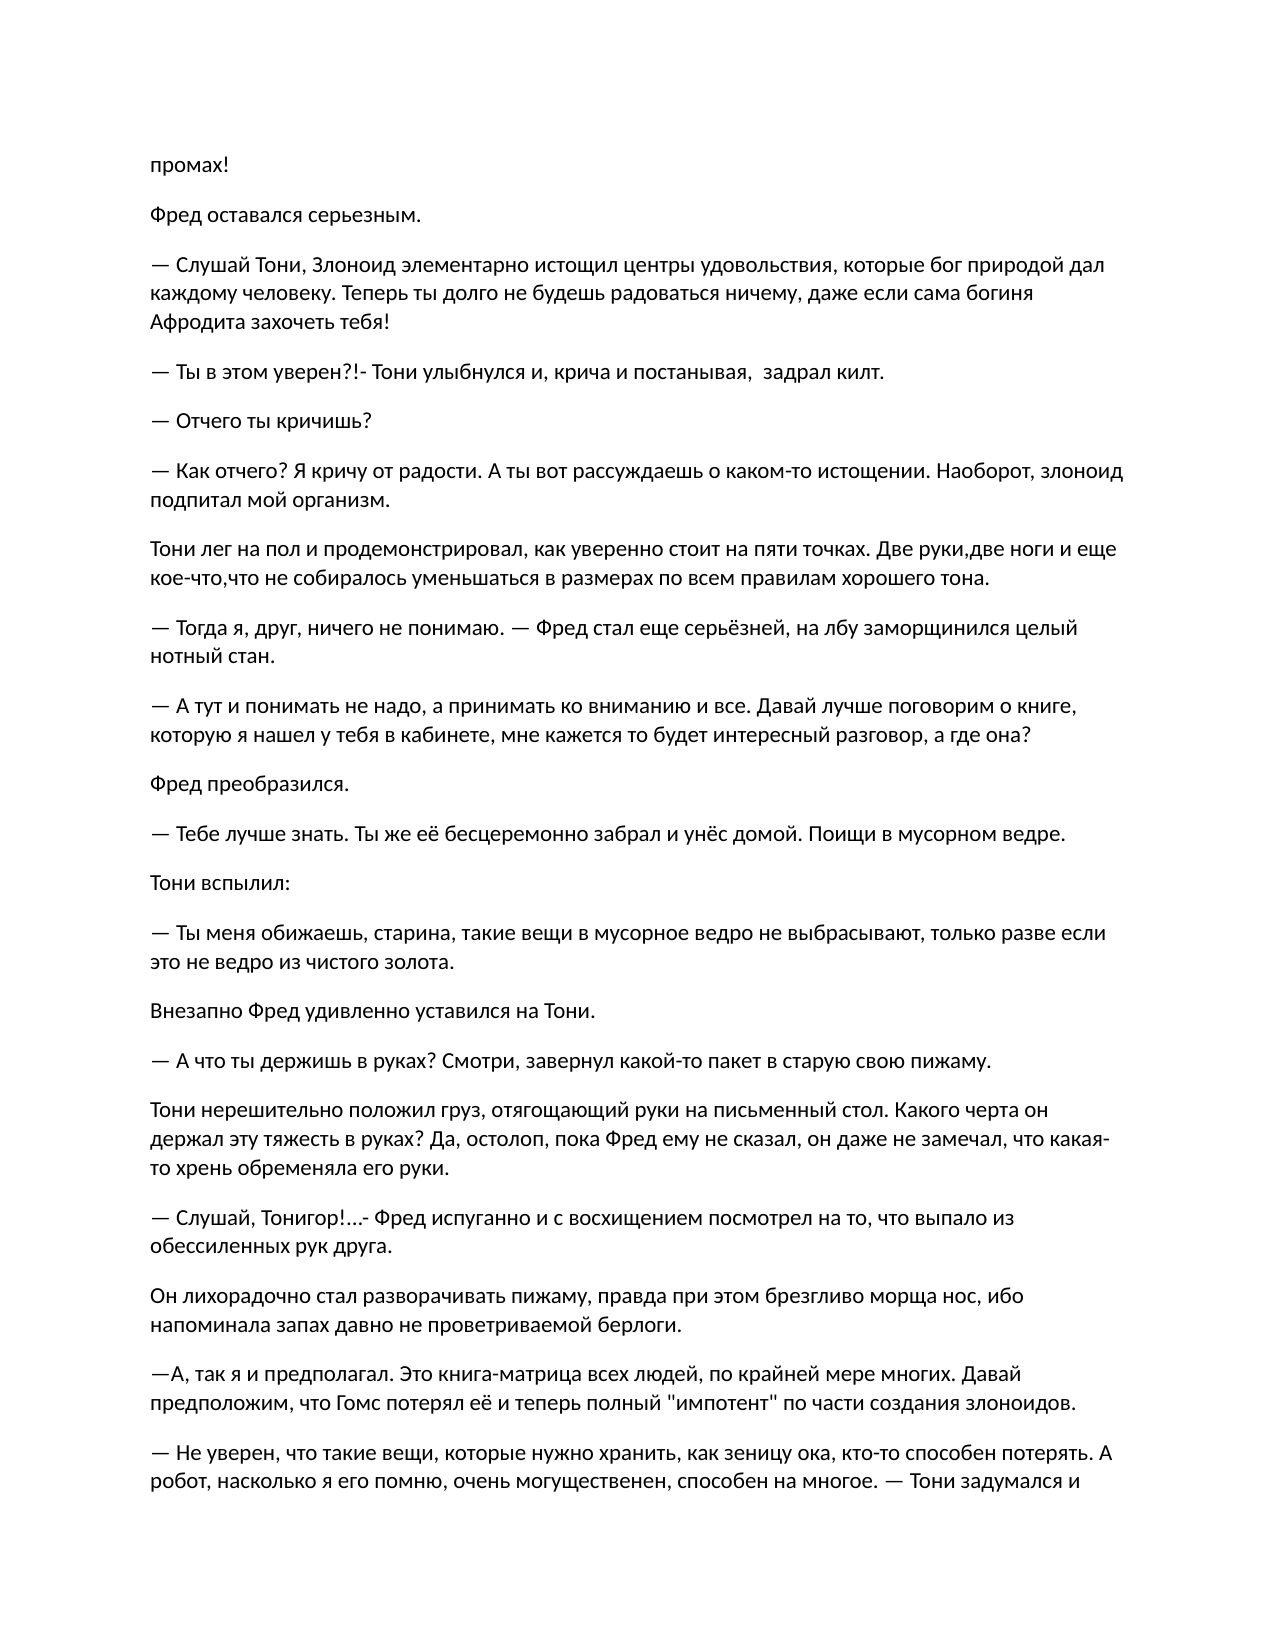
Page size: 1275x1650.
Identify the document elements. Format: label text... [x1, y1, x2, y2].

text — Отчего ты кричишь? [150, 406, 1125, 434]
text — Ты меня обижаешь, старина, такие вещи в мусорное ведро не выбрасывают, только разве если это не ведро из чистого золота. [150, 917, 1125, 975]
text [150, 1437, 1125, 1494]
text — Ты в этом уверен?!- Тони улыбнулся и, крича и постанывая, задрал килт. [150, 356, 1125, 385]
text —А, так я и предполагал. Это книга-матрица всех людей, по крайней мере многих. Давай предположим, что Гомс потерял её и теперь полный "импотент" по части создания злоноидов. [150, 1359, 1125, 1416]
text Внезапно Фред удивленно уставился на Тони. [150, 996, 1125, 1024]
text Тони вспылил: [150, 868, 1125, 897]
text — Слушай Тони, Злоноид элементарно истощил центры удовольствия, которые бог природой дал каждому человеку. Теперь ты долго не будешь радоваться ничему, даже если сама богиня Афродита захочеть тебя! [150, 249, 1125, 335]
text — А что ты держишь в руках? Смотри, завернул какой-то пакет в старую свою пижаму. [150, 1045, 1125, 1074]
text — Тогда я, друг, ничего не понимаю. — Фред стал еще серьёзней, на лбу заморщинился целый нотный стан. [150, 612, 1125, 669]
text — Слушай, Тонигор!...- Фред испуганно и с восхищением посмотрел на то, что выпало из обессиленных рук друга. [150, 1202, 1125, 1259]
text — Как отчего? Я кричу от радости. А ты вот рассуждаешь о каком-то истощении. Наоборот, злоноид подпитал мой организм. [150, 455, 1125, 513]
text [150, 150, 1125, 179]
text — А тут и понимать не надо, а принимать ко вниманию и все. Давай лучше поговорим о книге, которую я нашел у тебя в кабинете, мне кажется то будет интересный разговор, а где она? [150, 690, 1125, 748]
text Тони нерешительно положил груз, отягощающий руки на письменный стол. Какого черта он держал эту тяжесть в руках? Да, остолоп, пока Фред ему не сказал, он даже не замечал, что какая-то хрень обременяла его руки. [150, 1095, 1125, 1181]
text Тони лег на пол и продемонстрировал, как уверенно стоит на пяти точках. Две руки,две ноги и еще кое-что,что не собиралось уменьшаться в размерах по всем правилам хорошего тона. [150, 534, 1125, 591]
text Он лихорадочно стал разворачивать пижаму, правда при этом брезгливо морща нос, ибо напоминала запах давно не проветриваемой берлоги. [150, 1280, 1125, 1338]
text Фред оставался серьезным. [150, 199, 1125, 228]
text — Тебе лучше знать. Ты же её бесцеремонно забрал и унёс домой. Поищи в мусорном ведре. [150, 818, 1125, 847]
text Фред преобразился. [150, 769, 1125, 797]
